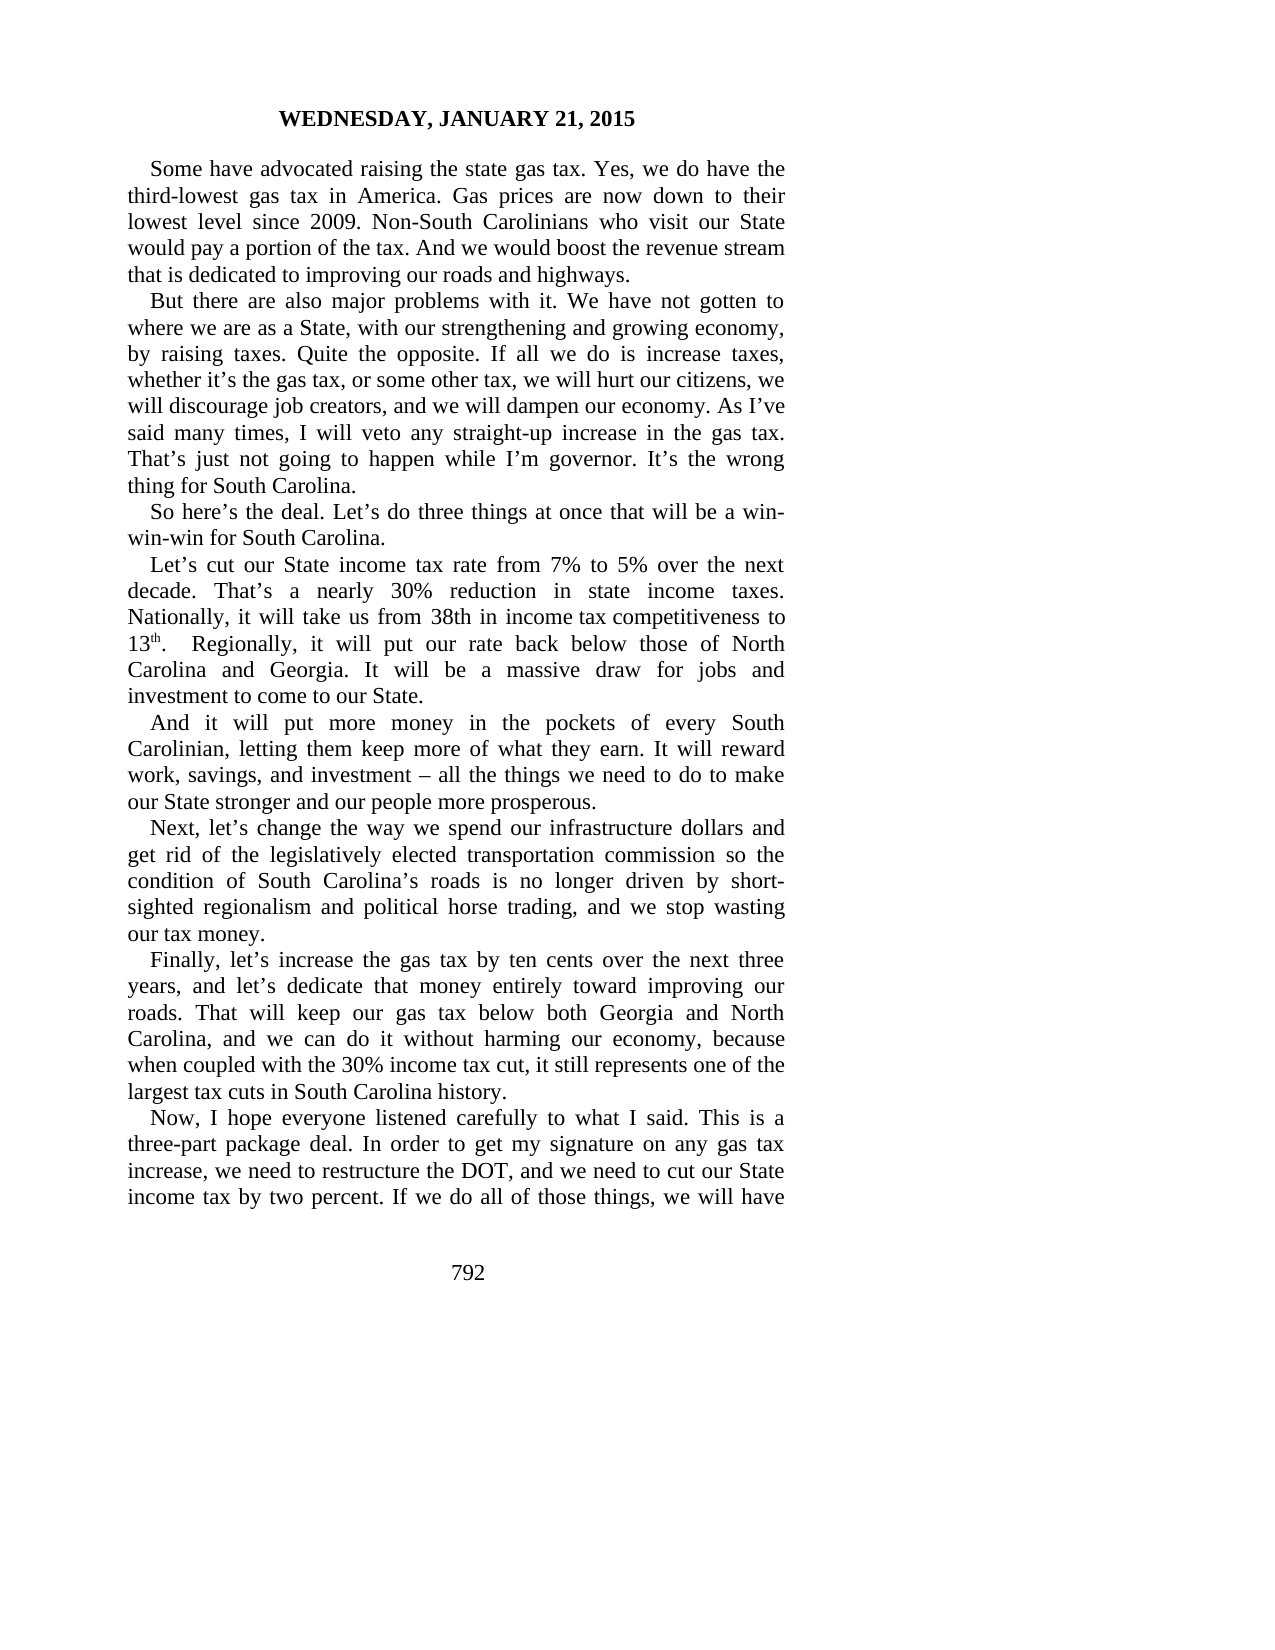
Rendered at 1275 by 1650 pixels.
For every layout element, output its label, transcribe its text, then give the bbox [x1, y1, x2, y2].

text Some have advocated raising the state gas tax. Yes, we do have the third-lowest gas tax in America. Gas prices are now down to their lowest level since 2009. Non-South Carolinians who visit our State would pay a portion of the tax. And we would boost the revenue stream that is dedicated to improving our roads and highways. [127, 155, 786, 287]
text But there are also major problems with it. We have not gotten to where we are as a State, with our strengthening and growing economy, by raising taxes. Quite the opposite. If all we do is increase taxes, whether it’s the gas tax, or some other tax, we will hurt our citizens, we will discourage job creators, and we will dampen our economy. As I’ve said many times, I will veto any straight-up increase in the gas tax. That’s just not going to happen while I’m governor. It’s the wrong thing for South Carolina. [127, 287, 786, 498]
text And it will put more money in the pockets of every South Carolinian, letting them keep more of what they earn. It will reward work, savings, and investment – all the things we need to do to make our State stronger and our people more prosperous. [127, 709, 786, 814]
text Finally, let’s increase the gas tax by ten cents over the next three years, and let’s dedicate that money entirely toward improving our roads. That will keep our gas tax below both Georgia and North Carolina, and we can do it without harming our economy, because when coupled with the 30% income tax cut, it still represents one of the largest tax cuts in South Carolina history. [127, 946, 786, 1104]
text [127, 1104, 786, 1209]
text So here’s the deal. Let’s do three things at once that will be a win-win-win for South Carolina. [127, 498, 786, 551]
text Next, let’s change the way we spend our infrastructure dollars and get rid of the legislatively elected transportation commission so the condition of South Carolina’s roads is no longer driven by short-sighted regionalism and political horse trading, and we stop wasting our tax money. [127, 814, 786, 946]
text Let’s cut our State income tax rate from 7% to 5% over the next decade. That’s a nearly 30% reduction in state income taxes. Nationally, it will take us from 38th in income tax competitiveness to 13th. Regionally, it will put our rate back below those of North Carolina and Georgia. It will be a massive draw for jobs and investment to come to our State. [127, 551, 786, 709]
